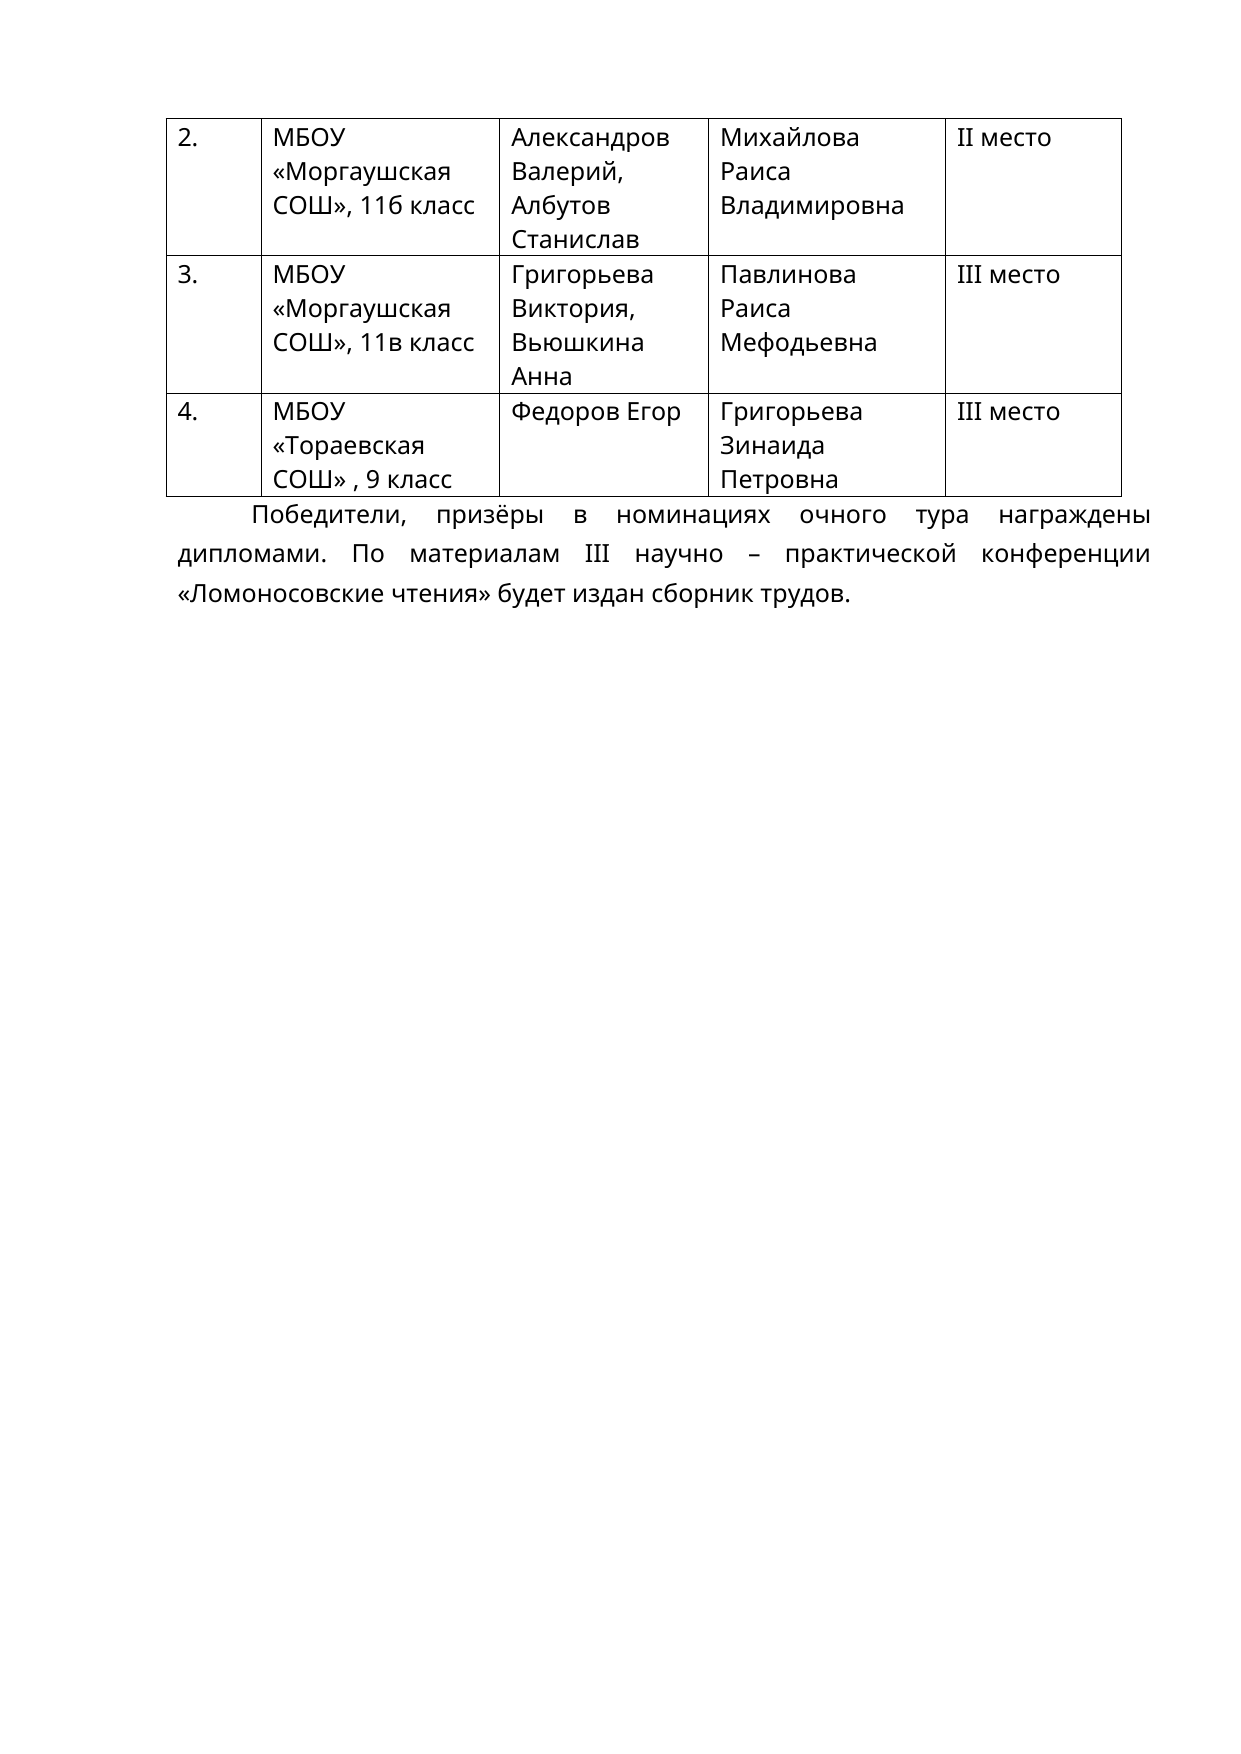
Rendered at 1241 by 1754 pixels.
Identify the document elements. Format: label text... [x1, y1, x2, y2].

table_cell Александров Валерий, Албутов Станислав [500, 119, 708, 255]
table_cell 3. [167, 256, 261, 393]
table_cell Федоров Егор [500, 394, 708, 496]
table_cell II место [946, 119, 1121, 255]
table_cell МБОУ «Тораевская СОШ» , 9 класс [262, 394, 499, 496]
table_cell МБОУ «Моргаушская СОШ», 11б класс [262, 119, 499, 255]
table_cell 4. [167, 394, 261, 496]
table_cell Павлинова Раиса Мефодьевна [709, 256, 945, 393]
table_cell МБОУ «Моргаушская СОШ», 11в класс [262, 256, 499, 393]
table_cell III место [946, 394, 1121, 496]
table_cell Михайлова Раиса Владимировна [709, 119, 945, 255]
table_cell 2. [167, 119, 261, 255]
table_cell Григорьева Зинаида Петровна [709, 394, 945, 496]
table_cell III место [946, 256, 1121, 393]
text Победители, призёры в номинациях очного тура награждены дипломами. По материалам III научно – практической конференции «Ломоносовские чтения» будет издан сборник трудов. [177, 497, 1152, 609]
table_cell Григорьева Виктория, Вьюшкина Анна [500, 256, 708, 393]
